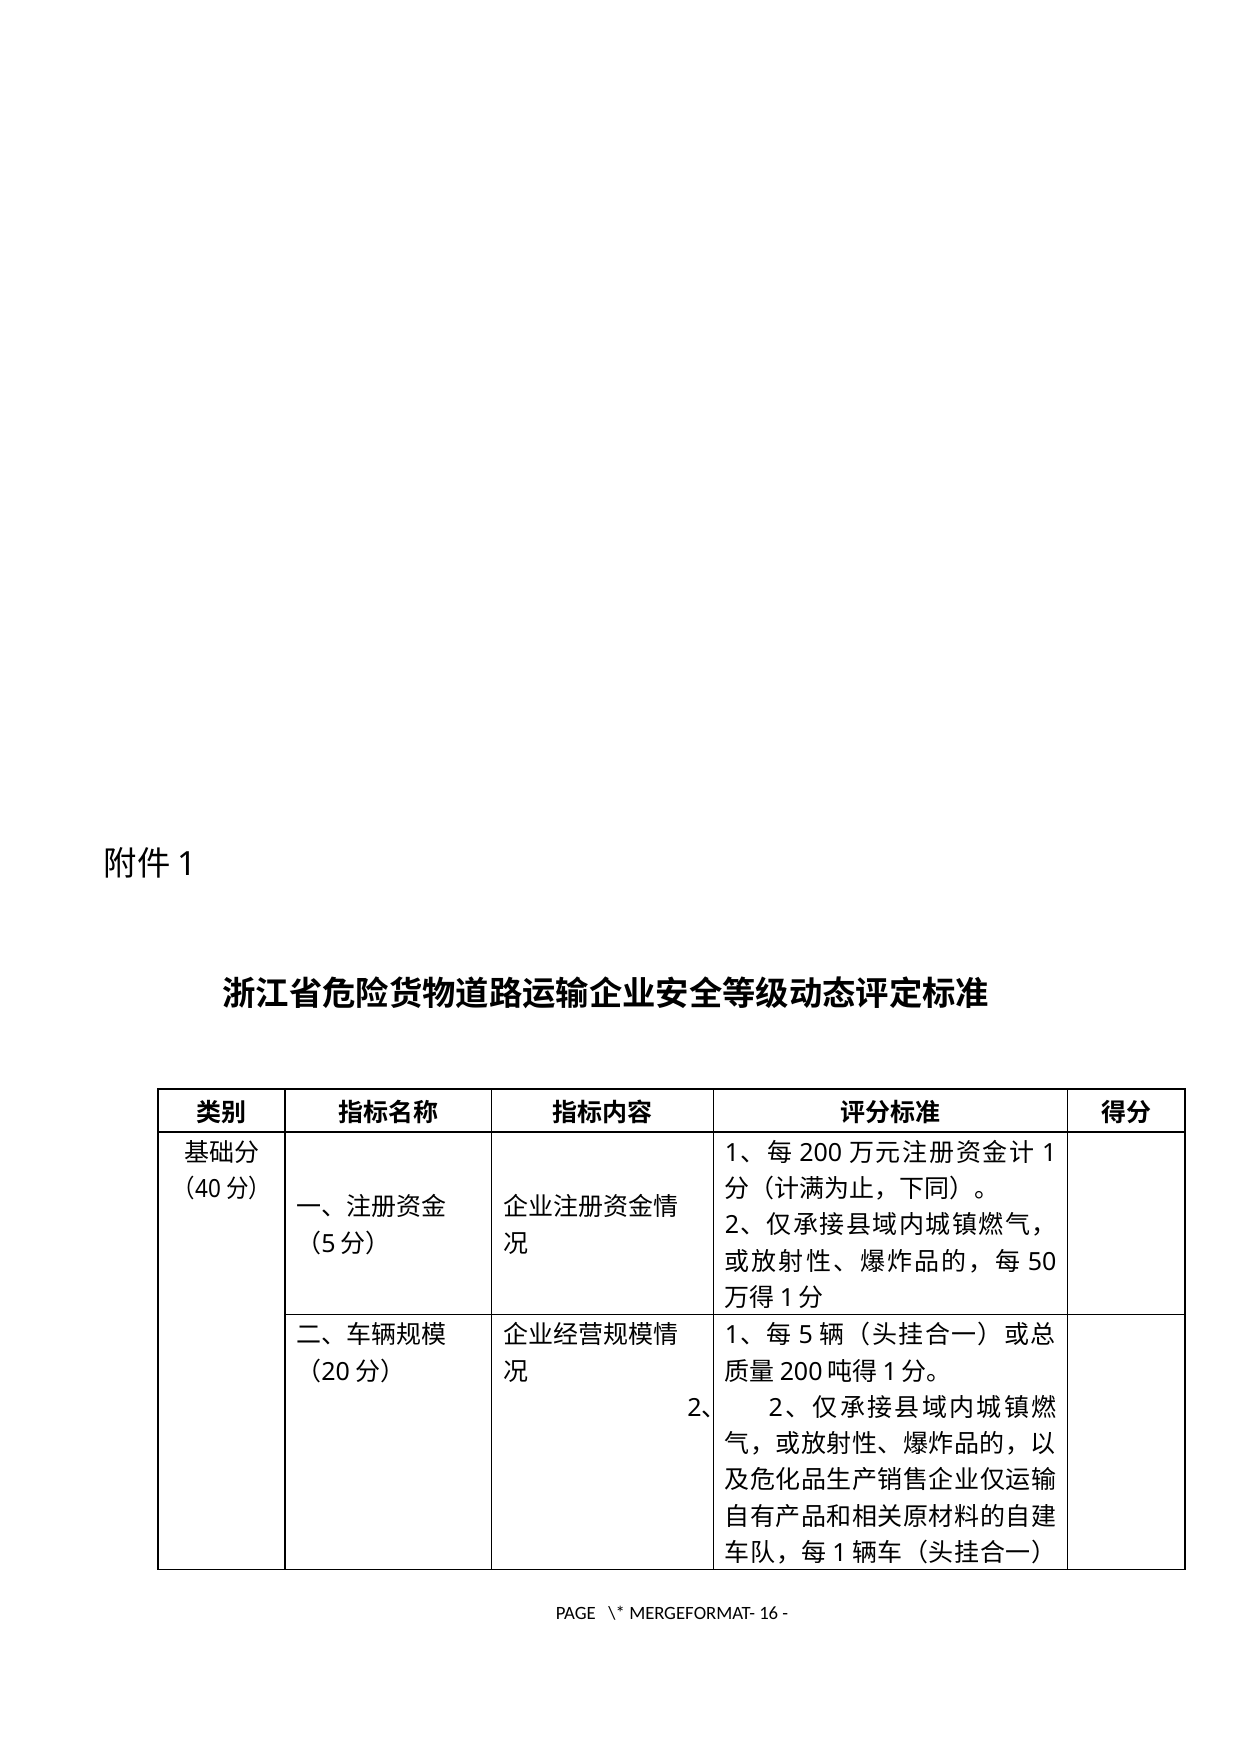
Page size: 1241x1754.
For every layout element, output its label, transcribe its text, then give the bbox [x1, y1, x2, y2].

table_header 指标名称 [286, 1090, 491, 1131]
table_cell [714, 1315, 1067, 1568]
table_cell 一、注册资金（5分） [286, 1133, 491, 1314]
table_cell [1068, 1133, 1184, 1314]
text 附件1 [103, 828, 1108, 893]
table_cell 1、每200万元注册资金计1分（计满为止，下同）。 2、仅承接县域内城镇燃气，或放射性、爆炸品的，每50万得1分 [714, 1133, 1067, 1314]
table_cell [1068, 1315, 1184, 1568]
table_cell 基础分 （40分） [159, 1133, 284, 1568]
table_header 指标内容 [492, 1090, 713, 1131]
table_cell 二、车辆规模 （20分） [286, 1315, 491, 1568]
table_header 类别 [159, 1090, 284, 1131]
table_header 评分标准 [714, 1090, 1067, 1131]
table_cell 企业经营规模情况 [492, 1315, 713, 1568]
text 浙江省危险货物道路运输企业安全等级动态评定标准 [103, 958, 1108, 1023]
table_header 得分 [1068, 1090, 1184, 1131]
table_cell 企业注册资金情况 [492, 1133, 713, 1314]
